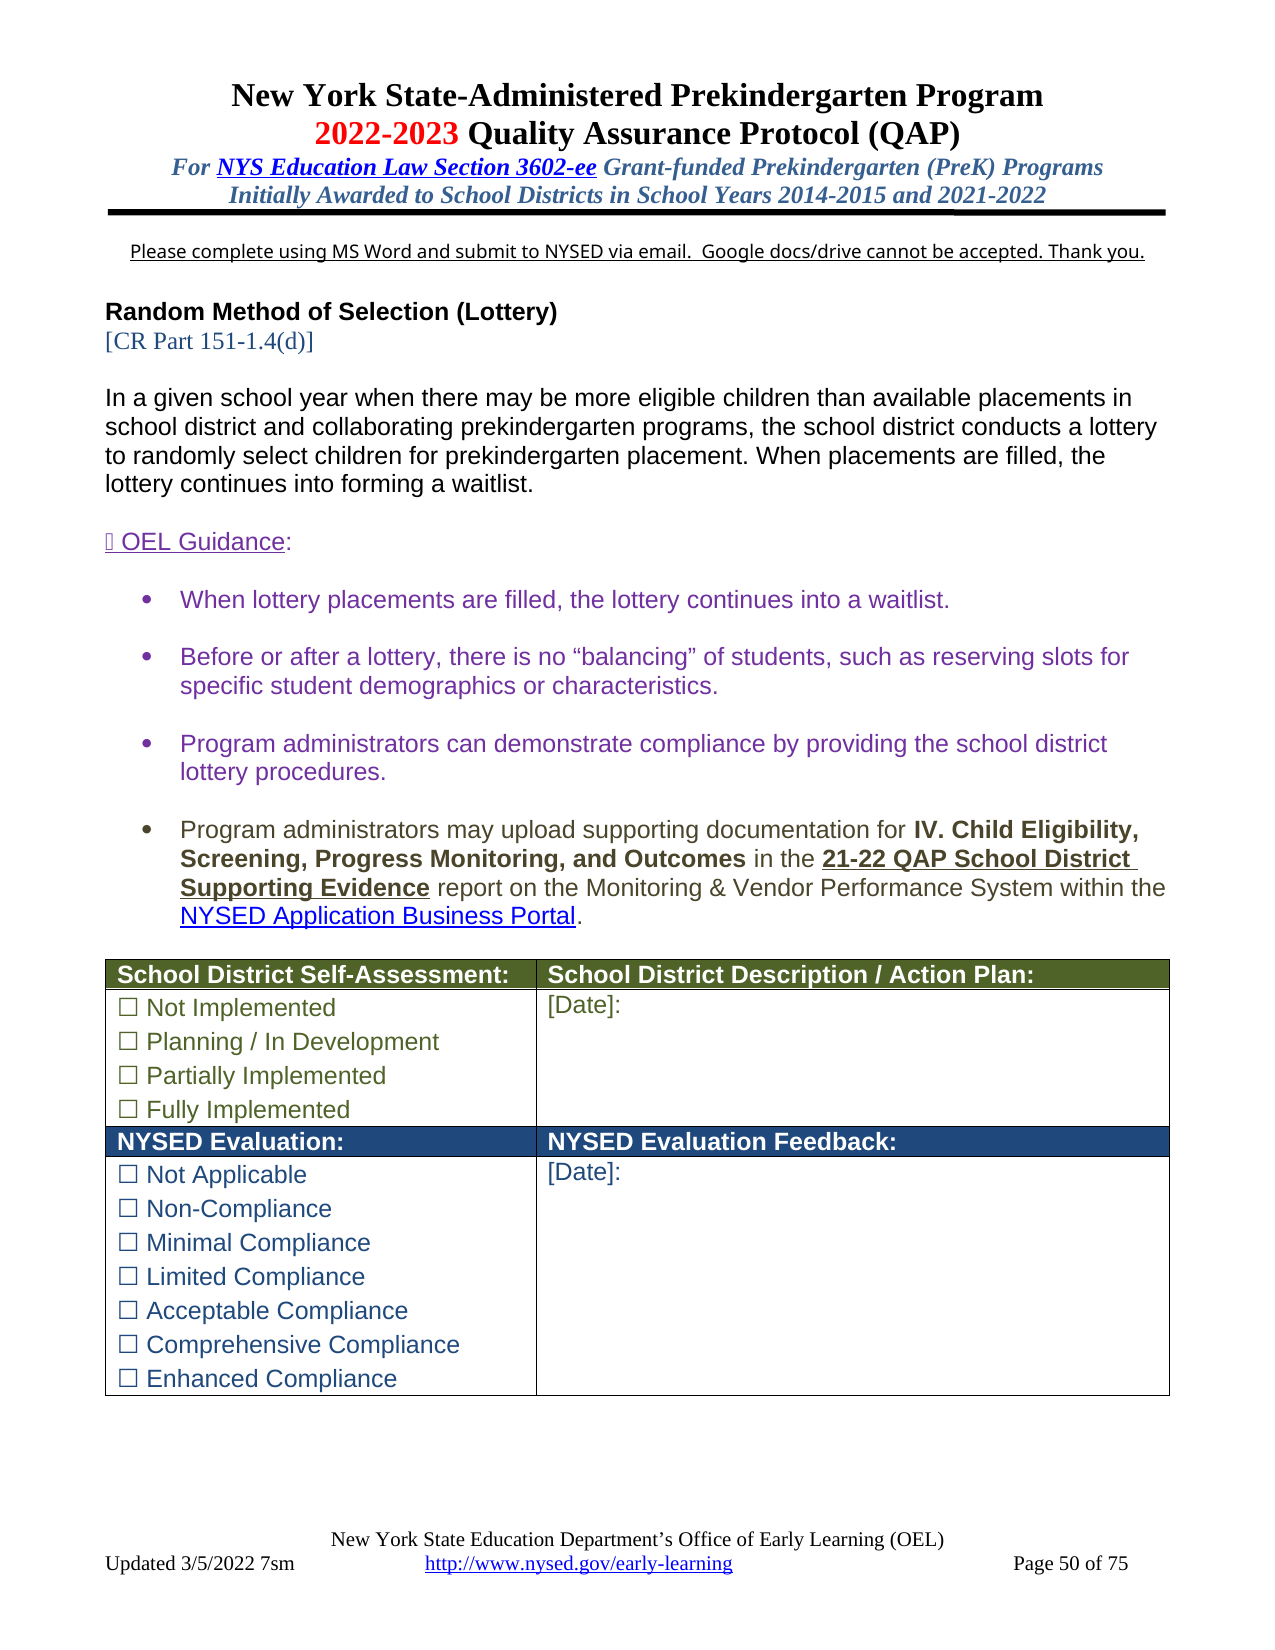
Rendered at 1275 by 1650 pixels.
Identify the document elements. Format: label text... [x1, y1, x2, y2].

table_cell Not Applicable Non-Compliance Minimal Compliance Limited Compliance Acceptable Compliance Comprehensive Compliance Enhanced Compliance [106, 1157, 536, 1395]
list Program administrators may upload supporting documentation for IV. Child Eligibility, Screening, Progress Monitoring, and Outcomes in the 21-22 QAP School District Supporting Evidence report on the Monitoring & Vendor Performance System within the NYSED Application Business Portal. [142, 815, 1170, 930]
list Before or after a lottery, there is no “balancing” of students, such as reserving slots for specific student demographics or characteristics. [142, 642, 1170, 700]
table_cell Not Implemented Planning / In Development Partially Implemented Fully Implemented [106, 990, 536, 1126]
text OEL Guidance: [105, 527, 1170, 556]
table_cell [Date]: [537, 1157, 1169, 1395]
list Program administrators can demonstrate compliance by providing the school district lottery procedures. [142, 728, 1170, 786]
table_header School District Self-Assessment: [106, 960, 536, 988]
table_cell NYSED Evaluation Feedback: [537, 1127, 1169, 1156]
table_cell [Date]: [537, 990, 1169, 1126]
table_cell NYSED Evaluation: [106, 1127, 536, 1156]
text [CR Part 151-1.4(d)] [105, 326, 1170, 354]
table_header School District Description / Action Plan: [537, 960, 1169, 988]
list When lottery placements are filled, the lottery continues into a waitlist. [142, 584, 1170, 613]
text Random Method of Selection (Lottery) [105, 297, 1170, 326]
text In a given school year when there may be more eligible children than available placements in school district and collaborating prekindergarten programs, the school district conducts a lottery to randomly select children for prekindergarten placement. When placements are filled, the lottery continues into forming a waitlist. [105, 383, 1170, 498]
